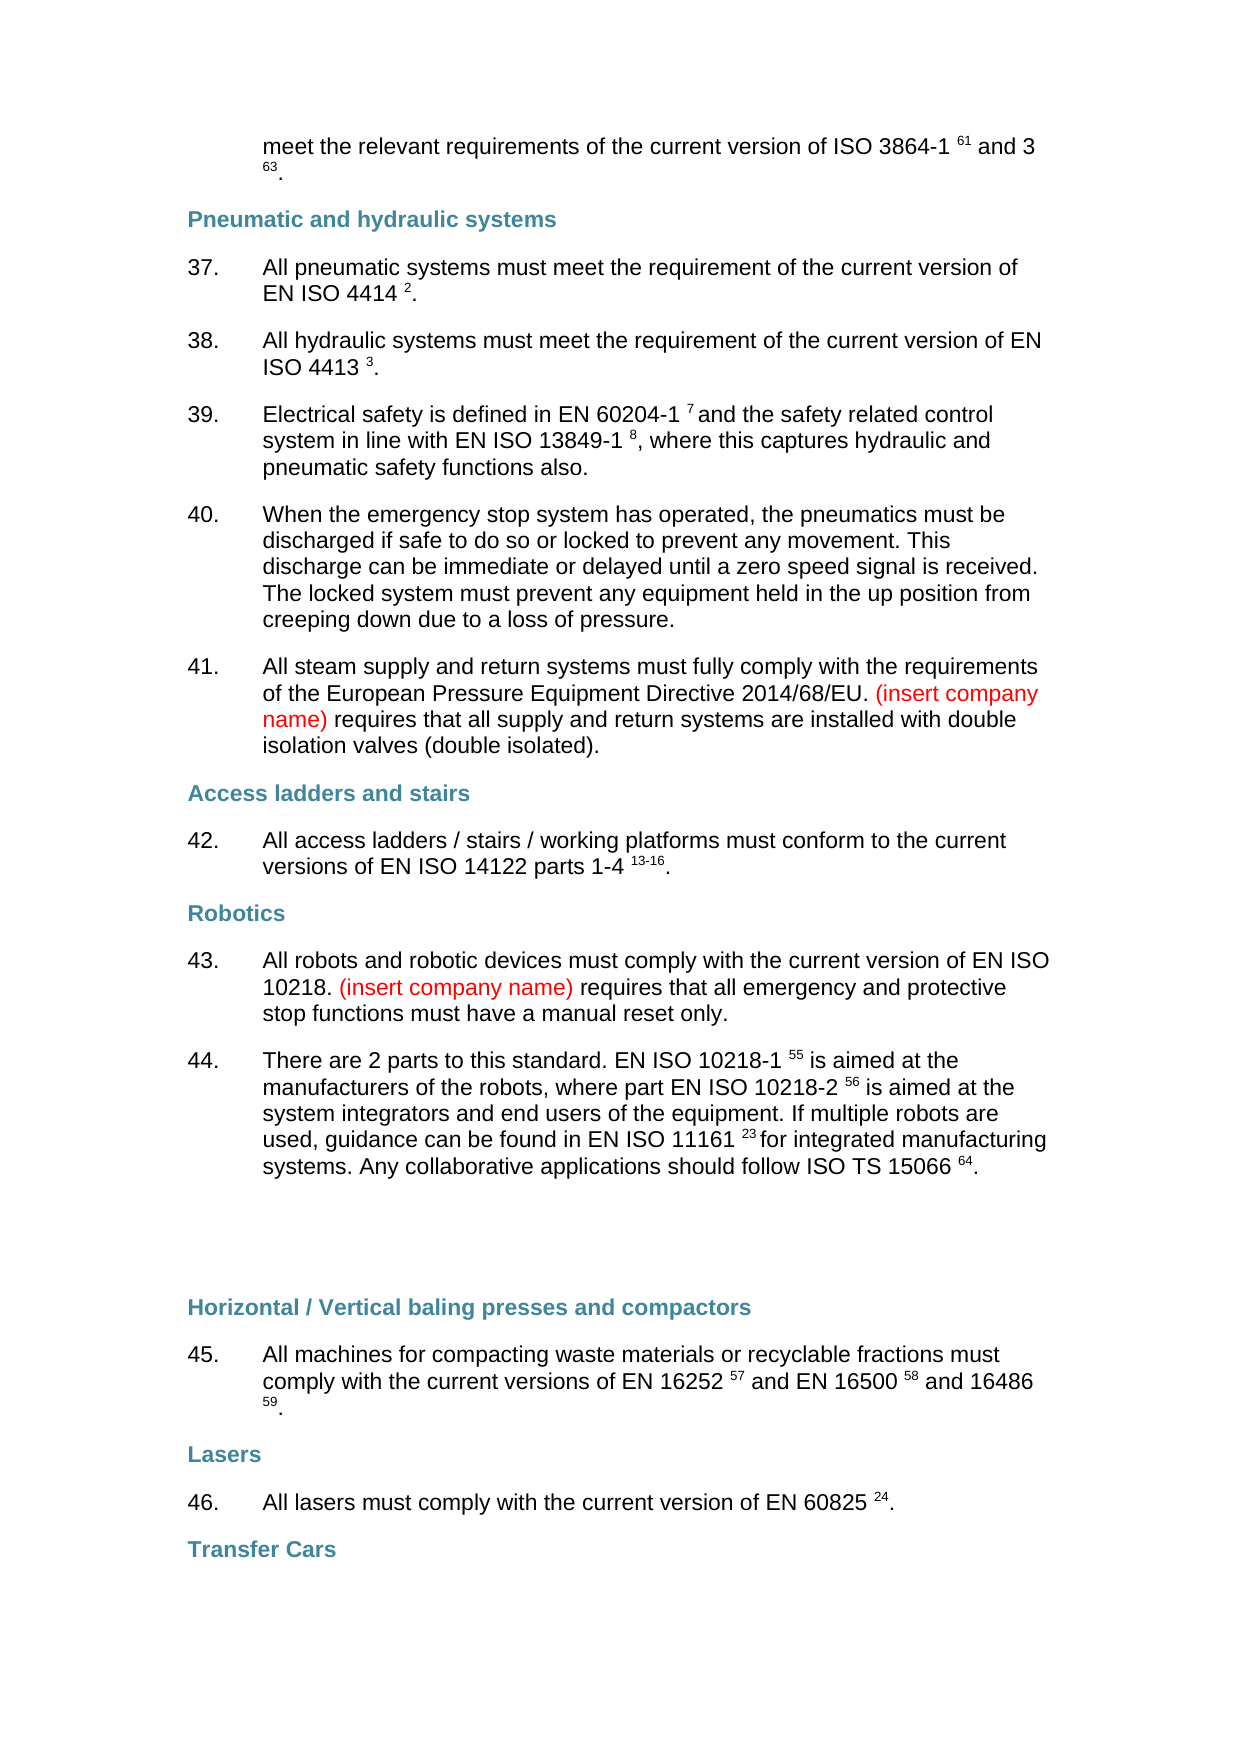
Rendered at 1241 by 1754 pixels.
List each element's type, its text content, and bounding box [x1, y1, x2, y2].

text 44. There are 2 parts to this standard. EN ISO 10218-1 55 is aimed at the manufacturers of the robots, where part EN ISO 10218-2 56 is aimed at the system integrators and end users of the equipment. If multiple robots are used, guidance can be found in EN ISO 11161 23 for integrated manufacturing systems. Any collaborative applications should follow ISO TS 15066 64. [187, 1047, 1053, 1179]
text Horizontal / Vertical baling presses and compactors [187, 1294, 1053, 1321]
text 40. When the emergency stop system has operated, the pneumatics must be discharged if safe to do so or locked to prevent any movement. This discharge can be immediate or delayed until a zero speed signal is received. The locked system must prevent any equipment held in the up position from creeping down due to a loss of pressure. [187, 501, 1053, 632]
text 38. All hydraulic systems must meet the requirement of the current version of EN ISO 4413 3. [187, 327, 1053, 380]
text Access ladders and stairs [187, 779, 1053, 806]
text Transfer Cars [187, 1536, 1053, 1562]
text 46. All lasers must comply with the current version of EN 60825 24. [187, 1488, 1053, 1515]
text Lasers [187, 1441, 1053, 1468]
text 41. All steam supply and return systems must fully comply with the requirements of the European Pressure Equipment Directive 2014/68/EU. (insert company name) requires that all supply and return systems are installed with double isolation valves (double isolated). [187, 653, 1053, 759]
text 45. All machines for compacting waste materials or recyclable fractions must comply with the current versions of EN 16252 57 and EN 16500 58 and 16486 59. [187, 1341, 1053, 1421]
text Pneumatic and hydraulic systems [187, 206, 1053, 233]
text 43. All robots and robotic devices must comply with the current version of EN ISO 10218. (insert company name) requires that all emergency and protective stop functions must have a manual reset only. [187, 947, 1053, 1026]
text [187, 133, 1053, 186]
text 42. All access ladders / stairs / working platforms must conform to the current versions of EN ISO 14122 parts 1-4 13-16. [187, 827, 1053, 879]
text Robotics [187, 900, 1053, 927]
text 39. Electrical safety is defined in EN 60204-1 7 and the safety related control system in line with EN ISO 13849-1 8, where this captures hydraulic and pneumatic safety functions also. [187, 401, 1053, 480]
text 37. All pneumatic systems must meet the requirement of the current version of EN ISO 4414 2. [187, 254, 1053, 306]
